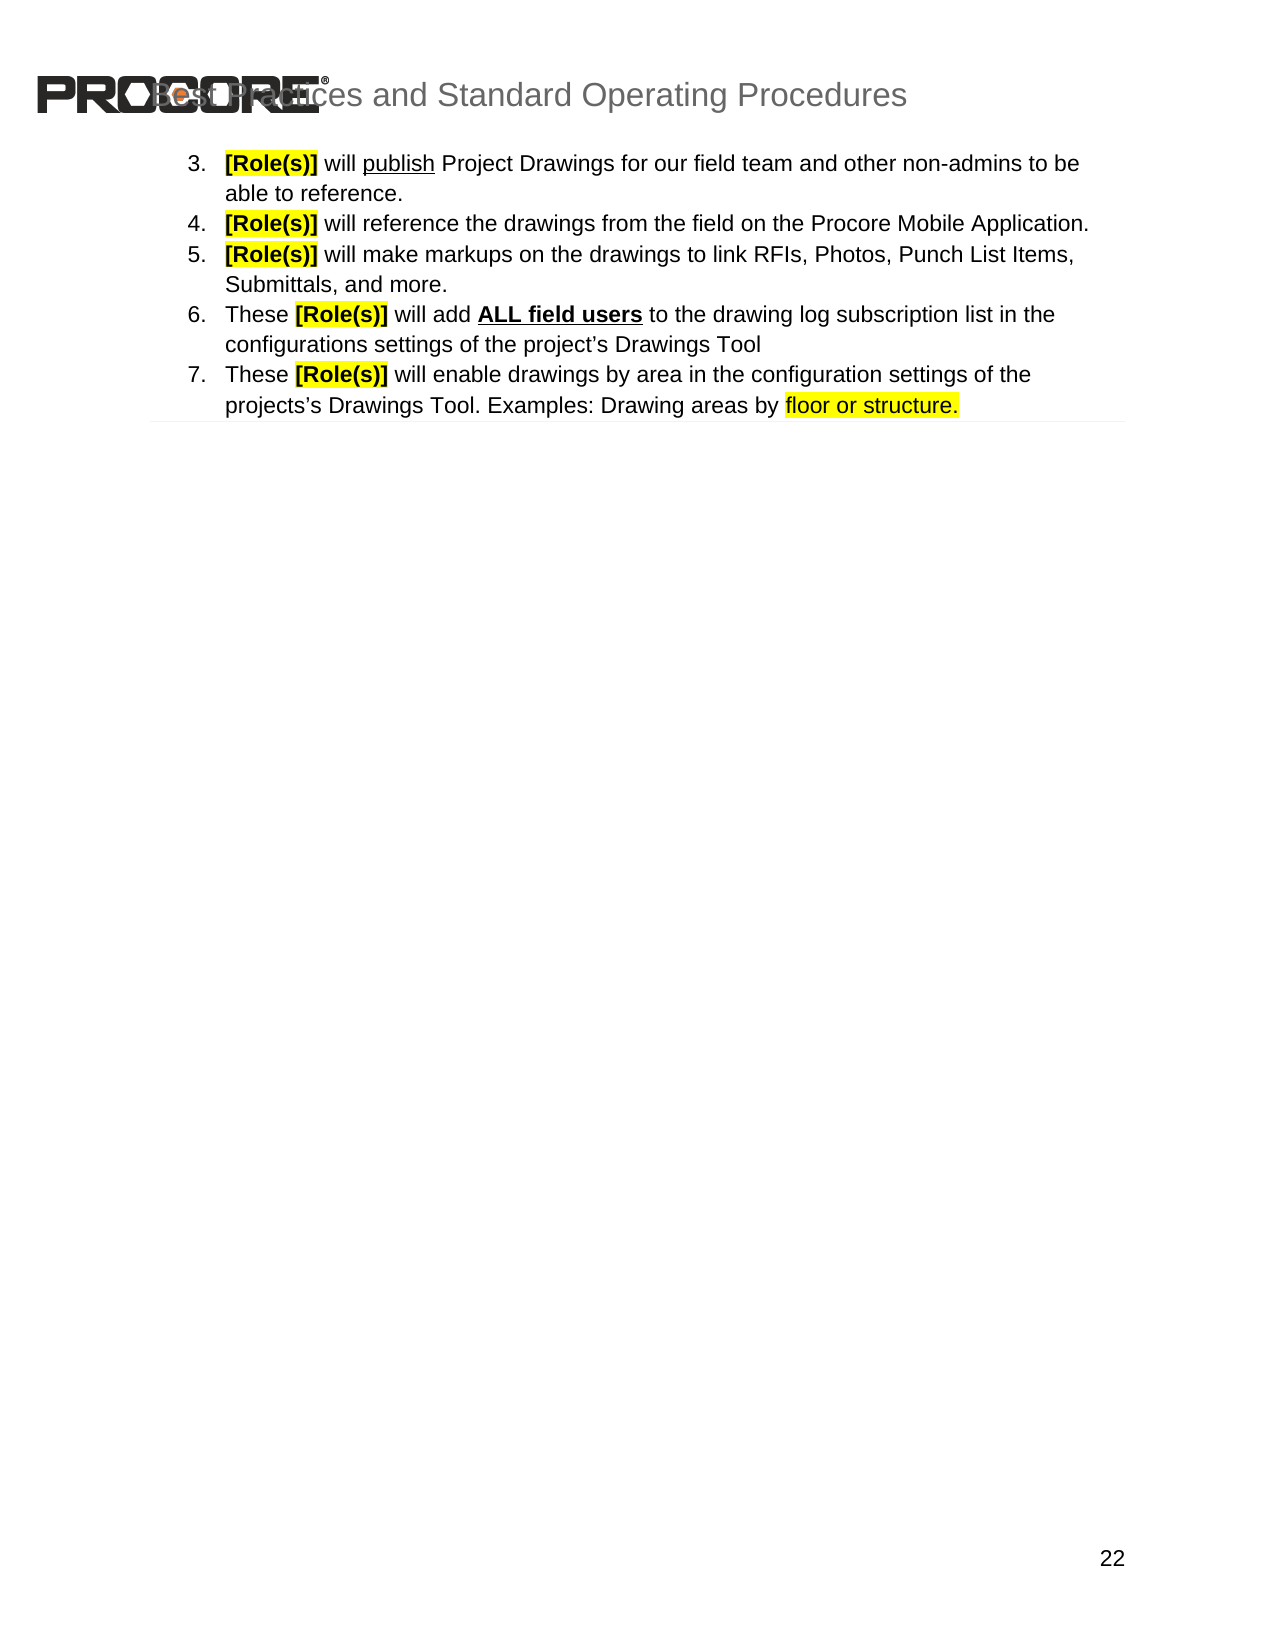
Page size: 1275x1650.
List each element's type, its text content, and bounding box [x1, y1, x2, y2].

list [Role(s)] will make markups on the drawings to link RFIs, Photos, Punch List Items, Submittals, and more. [187, 241, 1125, 297]
list These [Role(s)] will add ALL field users to the drawing log subscription list in the configurations settings of the project’s Drawings Tool [187, 301, 1125, 358]
list These [Role(s)] will enable drawings by area in the configuration settings of the projects’s Drawings Tool. Examples: Drawing areas by floor or structure. [187, 361, 1125, 418]
list [Role(s)] will reference the drawings from the field on the Procore Mobile Application. [318, 210, 1125, 237]
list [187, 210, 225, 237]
list [Role(s)] will publish Project Drawings for our field team and other non-admins to be able to reference. [187, 150, 1125, 207]
picture [37, 76, 329, 113]
